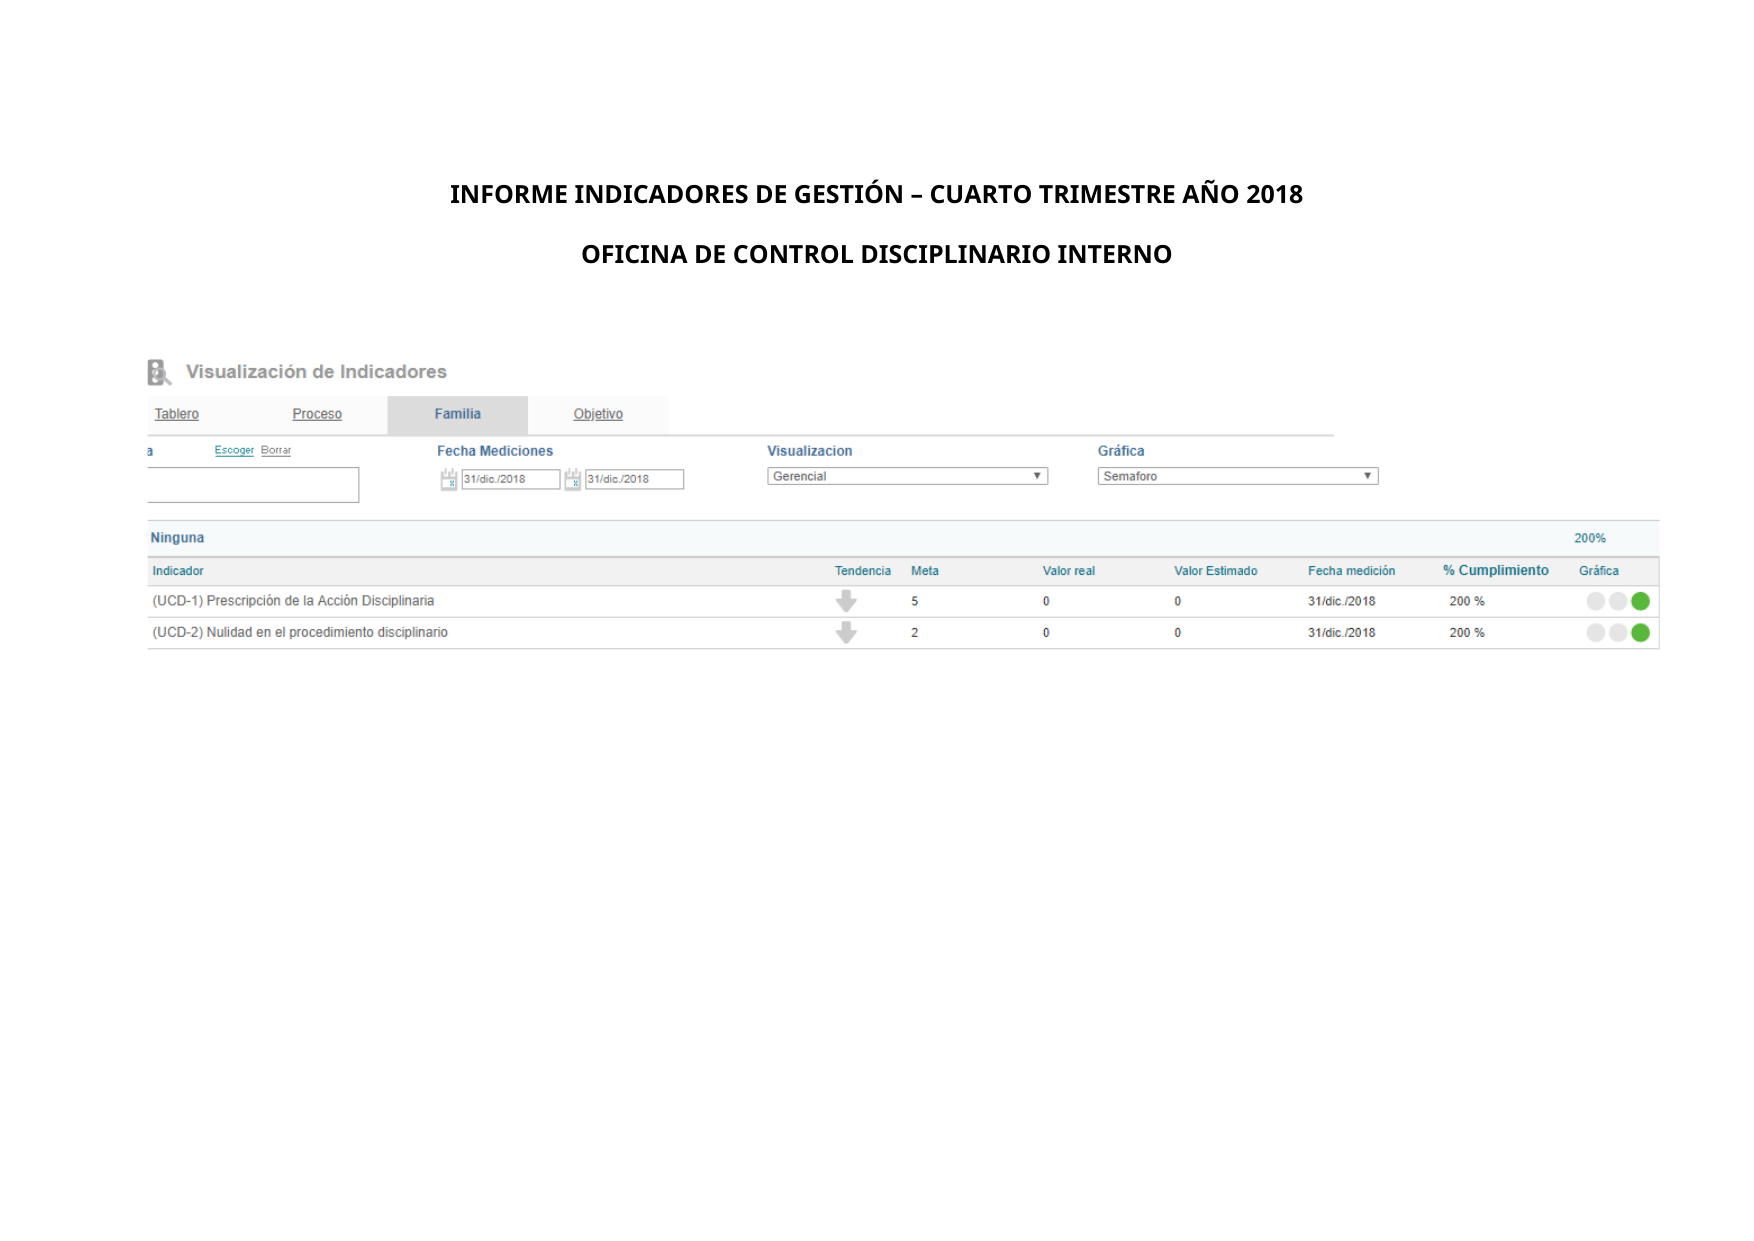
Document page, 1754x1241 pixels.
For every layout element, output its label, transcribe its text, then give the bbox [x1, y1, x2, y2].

text INFORME INDICADORES DE GESTIÓN – CUARTO TRIMESTRE AÑO 2018 [148, 177, 1606, 211]
picture [147, 350, 1660, 655]
text OFICINA DE CONTROL DISCIPLINARIO INTERNO [148, 237, 1606, 271]
